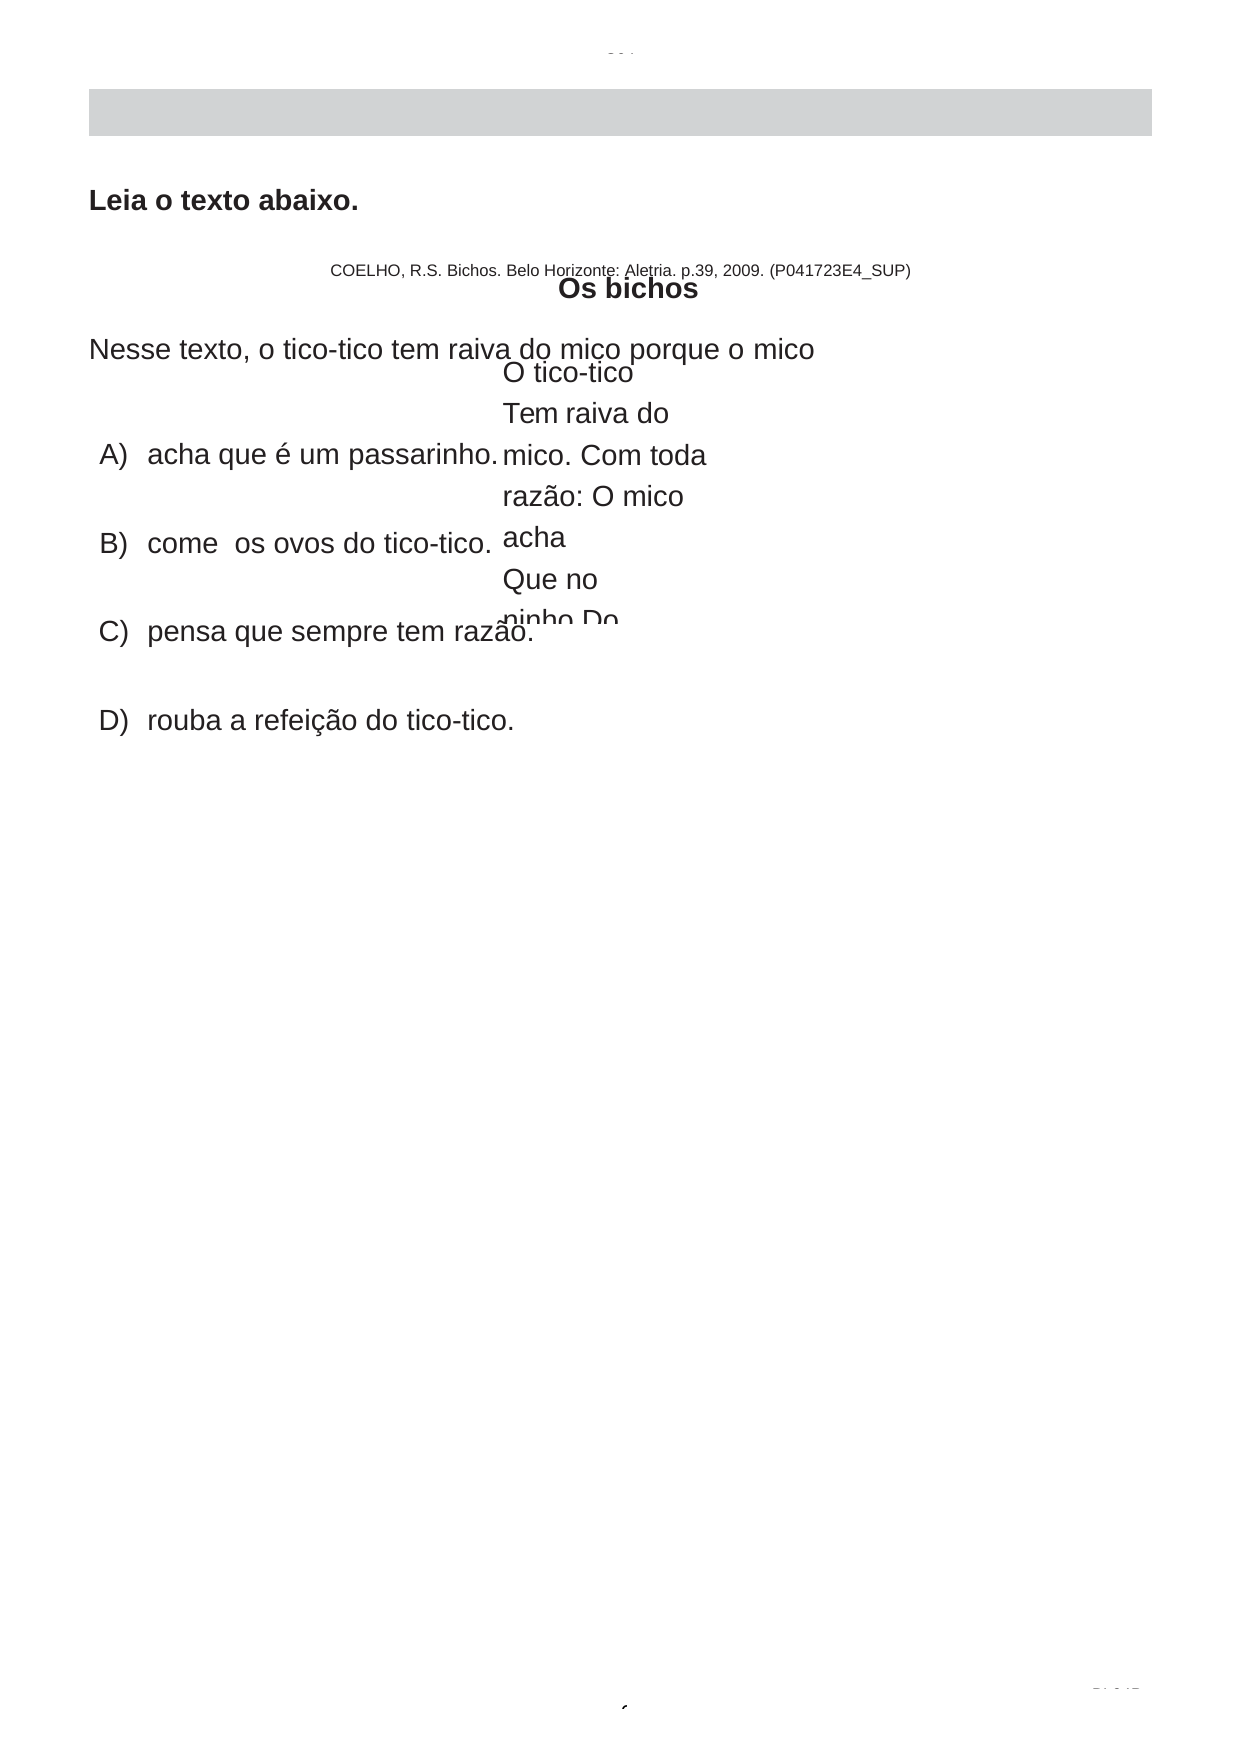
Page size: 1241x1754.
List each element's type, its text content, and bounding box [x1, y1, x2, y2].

list acha que é um passarinho. [99, 437, 1163, 471]
list pensa que sempre tem razão. [98, 614, 1163, 648]
list rouba a refeição do tico-tico. [98, 703, 1163, 736]
list come os ovos do tico-tico. [99, 526, 1163, 559]
subtitle Leia o texto abaixo. [88, 183, 1152, 217]
text COELHO, R.S. Bichos. Belo Horizonte: Aletria. p.39, 2009. (P041723E4_SUP) [330, 261, 1152, 280]
text Nesse texto, o tico-tico tem raiva do mico porque o mico [88, 332, 1152, 366]
